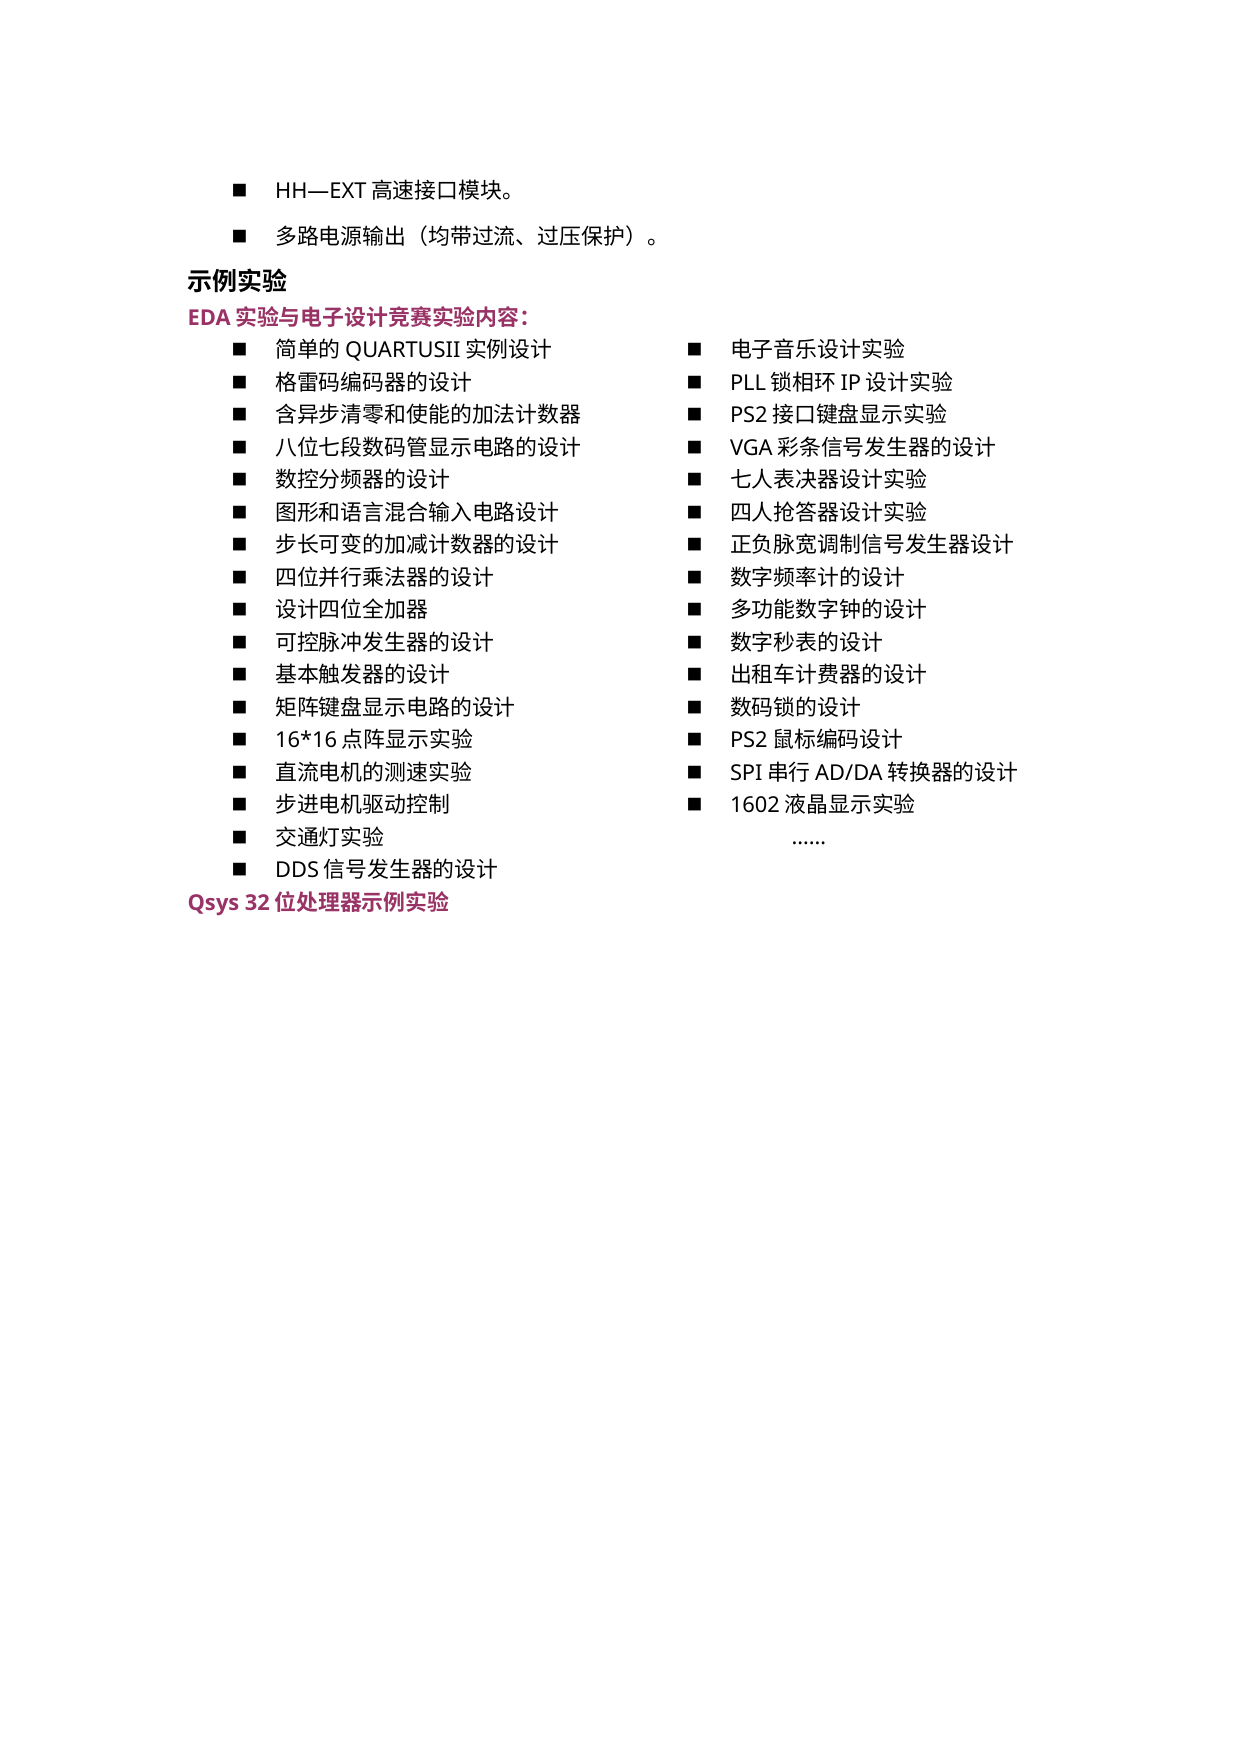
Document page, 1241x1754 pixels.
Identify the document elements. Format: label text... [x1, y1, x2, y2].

list 正负脉宽调制信号发生器设计 [686, 527, 1053, 559]
list …… [642, 819, 1053, 852]
list VGA彩条信号发生器的设计 [686, 429, 1053, 462]
list DDS信号发生器的设计 [231, 852, 598, 884]
list 数字秒表的设计 [686, 624, 1053, 657]
list 步进电机驱动控制 [231, 787, 598, 819]
list 格雷码编码器的设计 [231, 364, 598, 397]
list 1602液晶显示实验 [686, 787, 1053, 819]
list 四人抢答器设计实验 [686, 494, 1053, 527]
list 16*16点阵显示实验 [231, 722, 598, 754]
list 交通灯实验 [231, 819, 598, 852]
list 八位七段数码管显示电路的设计 [231, 429, 598, 462]
list 多路电源输出（均带过流、过压保护）。 [231, 208, 1053, 254]
list 七人表决器设计实验 [686, 462, 1053, 494]
list 电子音乐设计实验 [686, 332, 1053, 364]
list SPI串行AD/DA转换器的设计 [686, 754, 1053, 787]
list PLL锁相环IP设计实验 [686, 364, 1053, 397]
list 矩阵键盘显示电路的设计 [231, 689, 598, 722]
list 图形和语言混合输入电路设计 [231, 494, 598, 527]
list 基本触发器的设计 [231, 657, 598, 689]
list 可控脉冲发生器的设计 [231, 624, 598, 657]
text EDA实验与电子设计竞赛实验内容： [187, 299, 1053, 332]
list 简单的QUARTUSII实例设计 [231, 332, 598, 364]
list 含异步清零和使能的加法计数器 [231, 397, 598, 429]
list 数字频率计的设计 [686, 559, 1053, 592]
list PS2鼠标编码设计 [686, 722, 1053, 754]
list 步长可变的加减计数器的设计 [231, 527, 598, 559]
list 直流电机的测速实验 [231, 754, 598, 787]
list 设计四位全加器 [231, 592, 598, 624]
list HH—EXT高速接口模块。 [231, 162, 1053, 208]
text Qsys 32位处理器示例实验 [187, 884, 1053, 917]
list 数码锁的设计 [686, 689, 1053, 722]
list 出租车计费器的设计 [686, 657, 1053, 689]
list 数控分频器的设计 [231, 462, 598, 494]
list 四位并行乘法器的设计 [231, 559, 598, 592]
list 多功能数字钟的设计 [686, 592, 1053, 624]
text 示例实验 [187, 254, 1053, 299]
list PS2接口键盘显示实验 [686, 397, 1053, 429]
